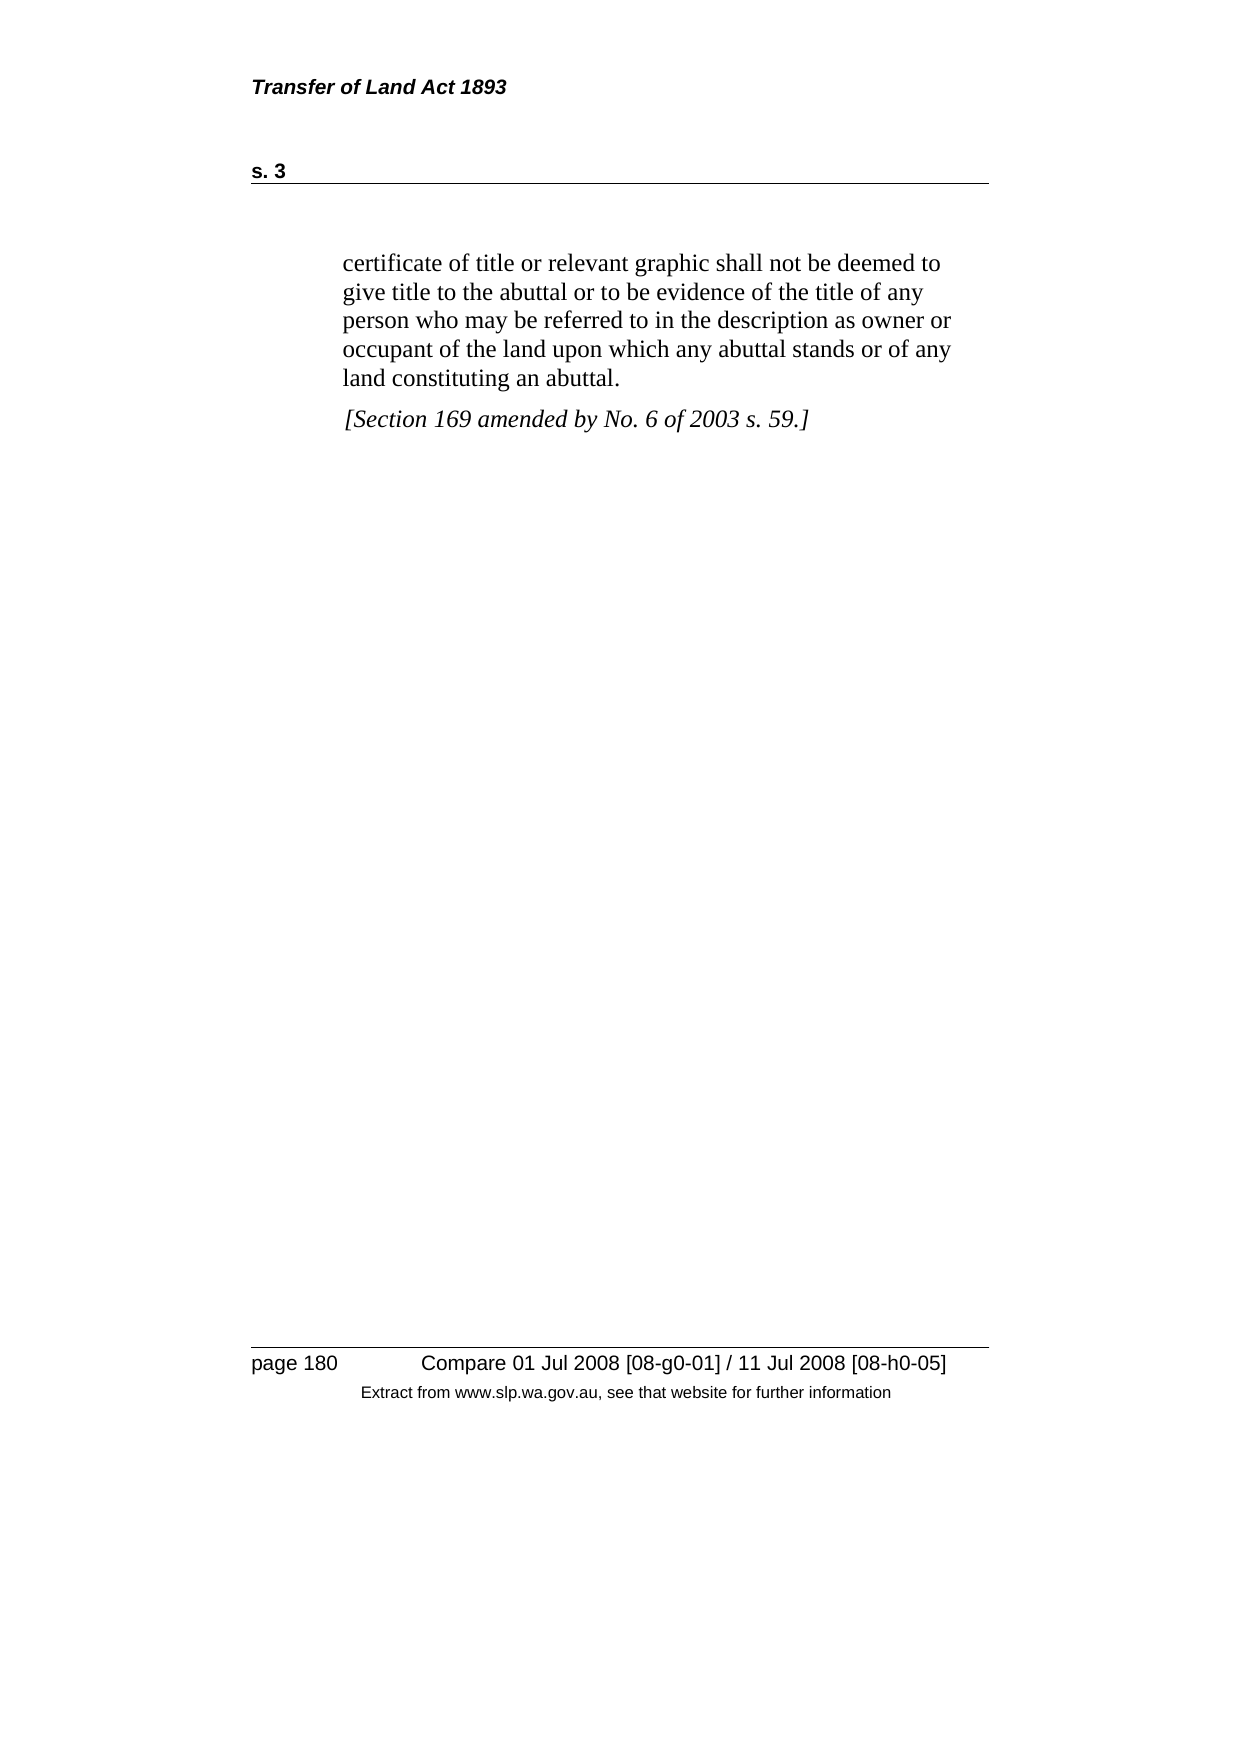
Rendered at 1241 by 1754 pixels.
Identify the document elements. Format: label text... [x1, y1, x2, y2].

text [Section 169 amended by No. 6 of 2003 s. 59.] [251, 404, 989, 433]
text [251, 248, 989, 392]
